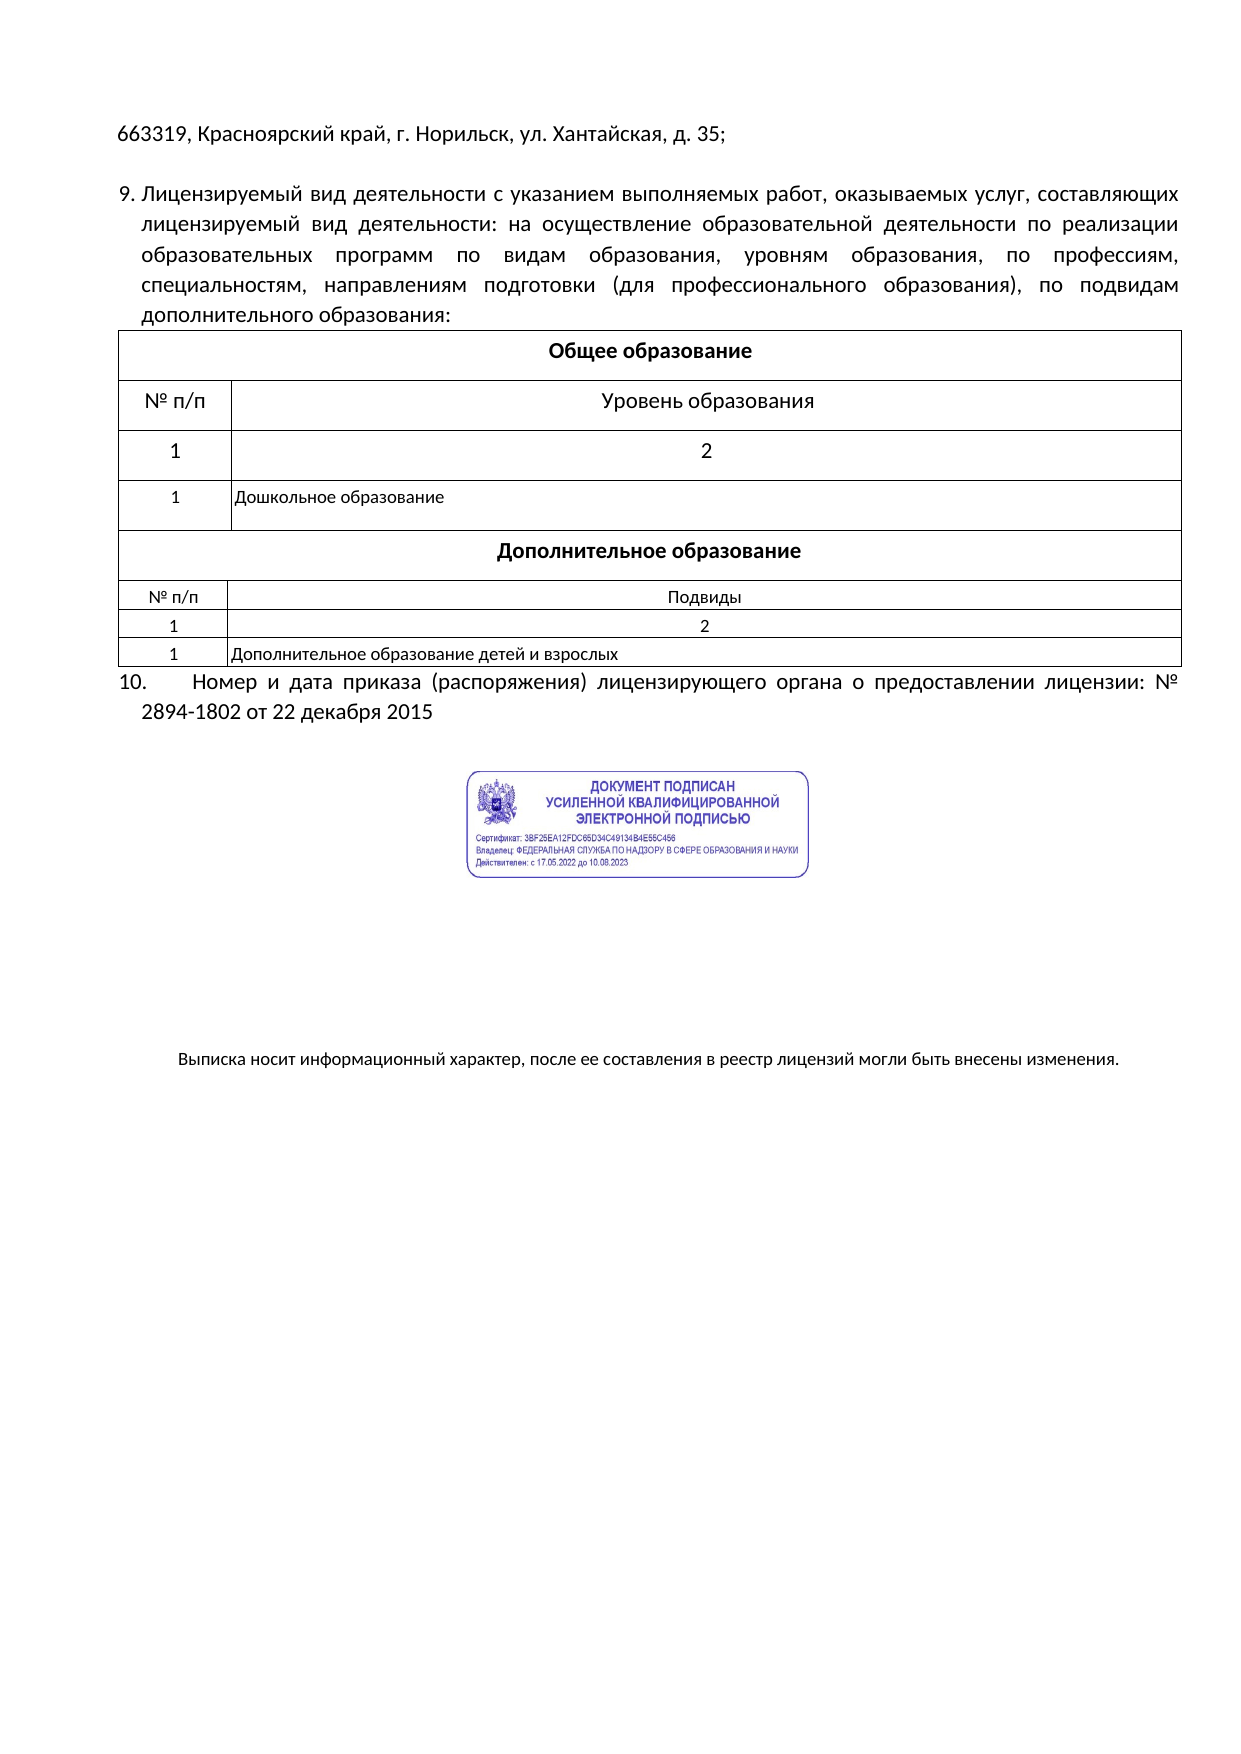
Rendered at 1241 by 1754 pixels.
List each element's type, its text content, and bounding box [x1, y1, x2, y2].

table_cell 1 [119, 431, 231, 480]
table_cell Дополнительное образование детей и взрослых [228, 638, 1181, 666]
table_cell 1 [119, 610, 227, 637]
table_cell № п/п [119, 581, 227, 609]
text Выписка носит информационный характер, после ее составления в реестр лицензий могли быть внесены изменения. [119, 1047, 1179, 1070]
table_cell [497, 481, 1181, 530]
text 663319, Красноярский край, г. Норильск, ул. Хантайская, д. 35; [117, 119, 1180, 147]
picture [466, 771, 809, 878]
table_cell Дошкольное образование [232, 481, 497, 530]
table_cell [232, 431, 497, 480]
table_cell [119, 531, 228, 580]
table_cell 1 [119, 638, 227, 666]
list Лицензируемый вид деятельности с указанием выполняемых работ, оказываемых услуг, составляющих лицензируемый вид деятельности: на осуществление образовательной деятельности по реализации образовательных программ по видам образования, уровням образования, по профессиям, специальностям, направлениям подготовки (для профессионального образования), по подвидам дополнительного образования: [118, 179, 1180, 328]
table_cell Подвиды [228, 581, 1181, 609]
table_cell 2 [497, 431, 1181, 480]
table_cell 2 [228, 610, 1181, 637]
table_cell № п/п [119, 381, 231, 430]
table_cell Уровень образования [497, 381, 1181, 430]
table_header [231, 331, 497, 380]
table_cell Дополнительное образование [228, 531, 1181, 580]
table_cell 1 [119, 481, 231, 530]
list Номер и дата приказа (распоряжения) лицензирующего органа о предоставлении лицензии: № 2894-1802 от 22 декабря 2015 [118, 667, 1180, 725]
table_cell [232, 381, 497, 430]
table_header Общее образование [497, 331, 1181, 380]
table_header [119, 331, 231, 380]
